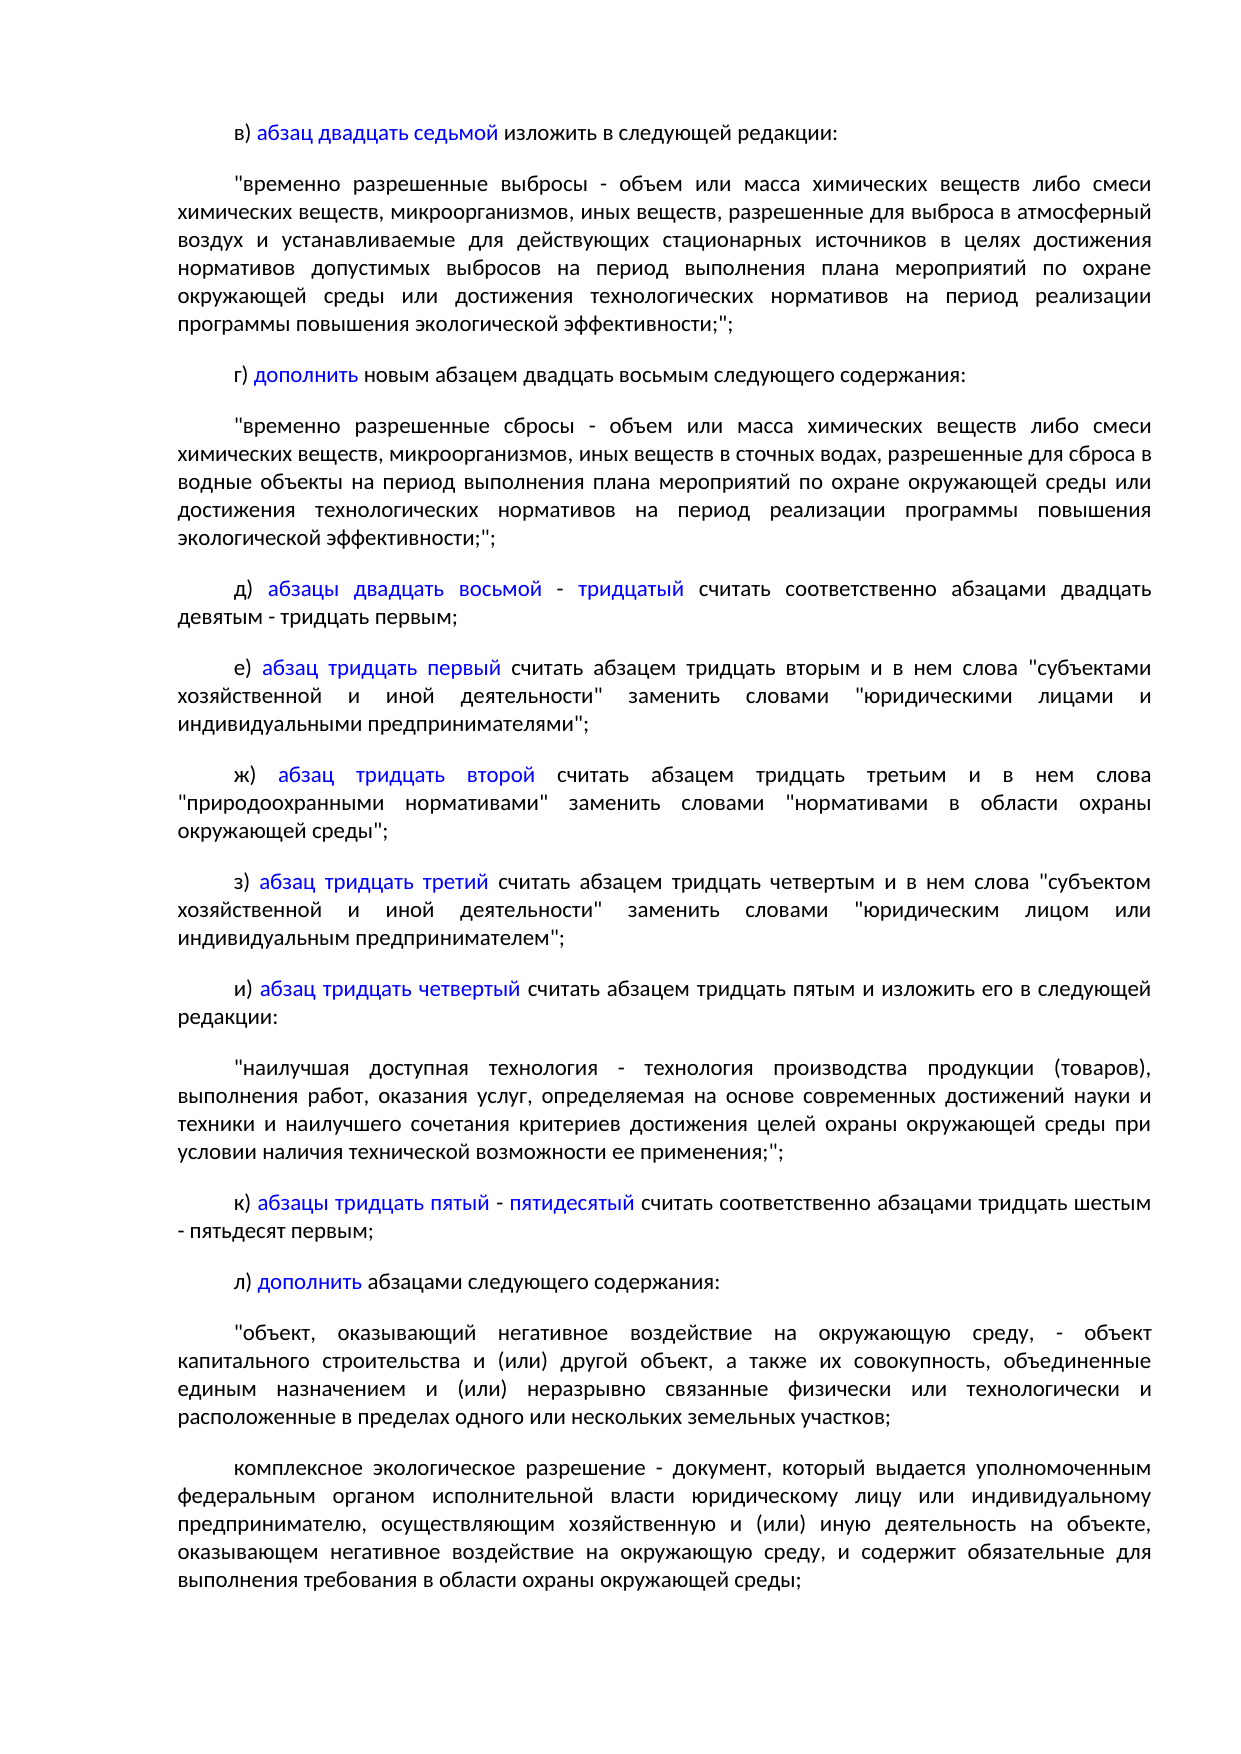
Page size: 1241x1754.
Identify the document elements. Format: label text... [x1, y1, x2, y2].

text к) абзацы тридцать пятый - пятидесятый считать соответственно абзацами тридцать шестым - пятьдесят первым; [177, 1188, 1152, 1244]
text е) абзац тридцать первый считать абзацем тридцать вторым и в нем слова "субъектами хозяйственной и иной деятельности" заменить словами "юридическими лицами и индивидуальными предпринимателями"; [177, 653, 1152, 737]
text "объект, оказывающий негативное воздействие на окружающую среду, - объект капитального строительства и (или) другой объект, а также их совокупность, объединенные единым назначением и (или) неразрывно связанные физически или технологически и расположенные в пределах одного или нескольких земельных участков; [177, 1318, 1152, 1430]
text комплексное экологическое разрешение - документ, который выдается уполномоченным федеральным органом исполнительной власти юридическому лицу или индивидуальному предпринимателю, осуществляющим хозяйственную и (или) иную деятельность на объекте, оказывающем негативное воздействие на окружающую среду, и содержит обязательные для выполнения требования в области охраны окружающей среды; [177, 1453, 1152, 1593]
text "временно разрешенные сбросы - объем или масса химических веществ либо смеси химических веществ, микроорганизмов, иных веществ в сточных водах, разрешенные для сброса в водные объекты на период выполнения плана мероприятий по охране окружающей среды или достижения технологических нормативов на период реализации программы повышения экологической эффективности;"; [177, 411, 1152, 551]
text з) абзац тридцать третий считать абзацем тридцать четвертым и в нем слова "субъектом хозяйственной и иной деятельности" заменить словами "юридическим лицом или индивидуальным предпринимателем"; [177, 867, 1152, 951]
text л) дополнить абзацами следующего содержания: [177, 1267, 1152, 1295]
text и) абзац тридцать четвертый считать абзацем тридцать пятым и изложить его в следующей редакции: [177, 974, 1152, 1030]
text д) абзацы двадцать восьмой - тридцатый считать соответственно абзацами двадцать девятым - тридцать первым; [177, 574, 1152, 630]
text ж) абзац тридцать второй считать абзацем тридцать третьим и в нем слова "природоохранными нормативами" заменить словами "нормативами в области охраны окружающей среды"; [177, 760, 1152, 844]
text "временно разрешенные выбросы - объем или масса химических веществ либо смеси химических веществ, микроорганизмов, иных веществ, разрешенные для выброса в атмосферный воздух и устанавливаемые для действующих стационарных источников в целях достижения нормативов допустимых выбросов на период выполнения плана мероприятий по охране окружающей среды или достижения технологических нормативов на период реализации программы повышения экологической эффективности;"; [177, 169, 1152, 337]
text г) дополнить новым абзацем двадцать восьмым следующего содержания: [177, 360, 1152, 388]
text "наилучшая доступная технология - технология производства продукции (товаров), выполнения работ, оказания услуг, определяемая на основе современных достижений науки и техники и наилучшего сочетания критериев достижения целей охраны окружающей среды при условии наличия технической возможности ее применения;"; [177, 1053, 1152, 1165]
text в) абзац двадцать седьмой изложить в следующей редакции: [177, 118, 1152, 146]
